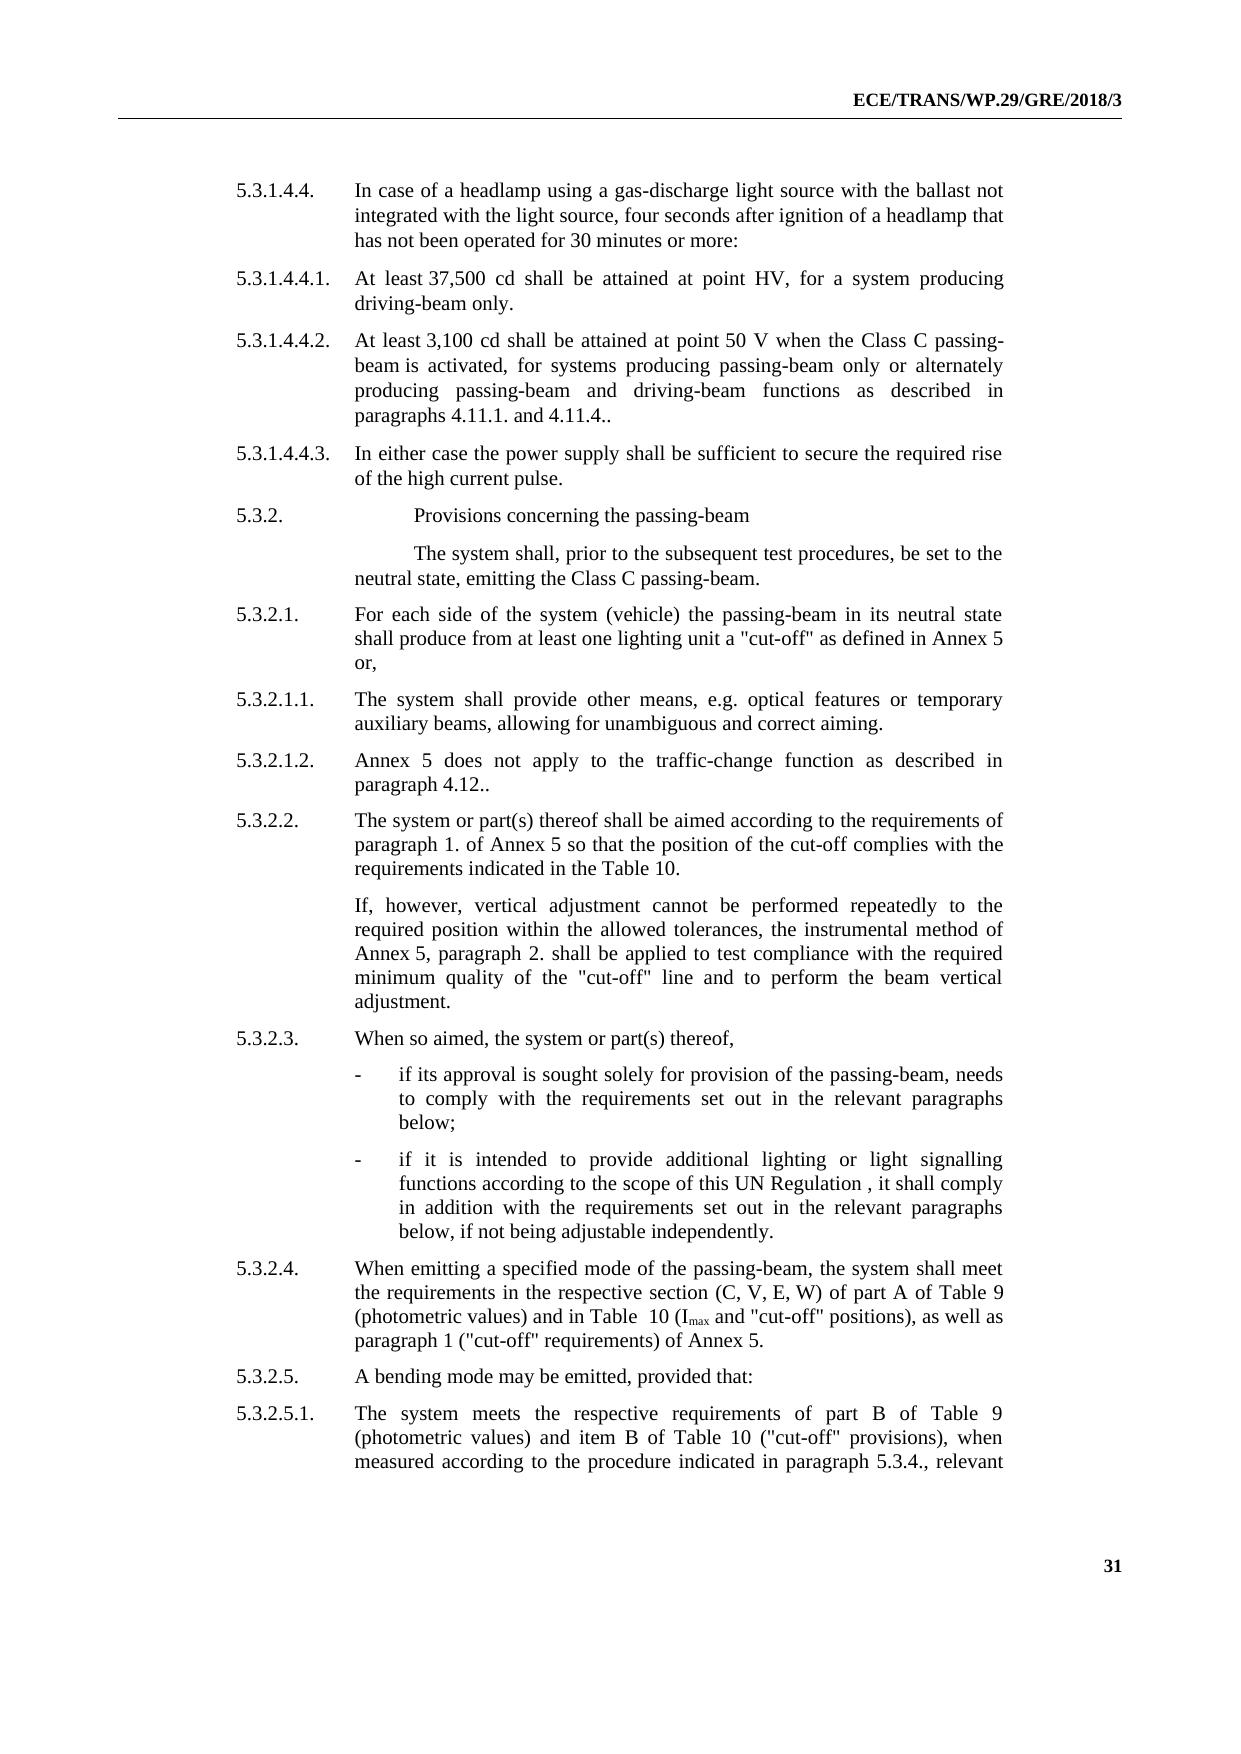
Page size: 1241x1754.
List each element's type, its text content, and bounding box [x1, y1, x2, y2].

text 5.3.2.4. When emitting a specified mode of the passing-beam, the system shall meet the requirements in the respective section (C, V, E, W) of part A of Table 9 (photometric values) and in Table 10 (Imax and "cut-off" positions), as well as paragraph 1 ("cut-off" requirements) of Annex 5. [236, 1256, 1004, 1352]
text If, however, vertical adjustment cannot be performed repeatedly to the required position within the allowed tolerances, the instrumental method of Annex 5, paragraph 2. shall be applied to test compliance with the required minimum quality of the "cut-off" line and to perform the beam vertical adjustment. [354, 893, 1004, 1013]
text 5.3.2.1.2. Annex 5 does not apply to the traffic-change function as described in paragraph 4.12.. [236, 747, 1004, 796]
text 5.3.1.4.4.2. At least 3,100 cd shall be attained at point 50 V when the Class C passing-beam is activated, for systems producing passing-beam only or alternately producing passing-beam and driving-beam functions as described in paragraphs 4.11.1. and 4.11.4.. [236, 327, 1004, 427]
text 5.3.2.1. For each side of the system (vehicle) the passing-beam in its neutral state shall produce from at least one lighting unit a "cut-off" as defined in Annex 5 or, [236, 602, 1004, 674]
text 5.3.2.3. When so aimed, the system or part(s) thereof, [236, 1026, 1004, 1050]
text The system shall, prior to the subsequent test procedures, be set to the neutral state, emitting the Class C passing-beam. [354, 540, 1004, 590]
text - if it is intended to provide additional lighting or light signalling functions according to the scope of this UN Regulation , it shall comply in addition with the requirements set out in the relevant paragraphs below, if not being adjustable independently. [354, 1147, 1004, 1243]
text 5.3.2.2. The system or part(s) thereof shall be aimed according to the requirements of paragraph 1. of Annex 5 so that the position of the cut-off complies with the requirements indicated in the Table 10. [236, 808, 1004, 880]
text 5.3.1.4.4.3. In either case the power supply shall be sufficient to secure the required rise of the high current pulse. [236, 440, 1004, 490]
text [236, 1401, 1004, 1473]
text 5.3.1.4.4.1. At least 37,500 cd shall be attained at point HV, for a system producing driving-beam only. [236, 265, 1004, 315]
text 5.3.2. Provisions concerning the passing-beam [236, 502, 1004, 527]
text - if its approval is sought solely for provision of the passing-beam, needs to comply with the requirements set out in the relevant paragraphs below; [354, 1062, 1004, 1134]
text 5.3.2.5. A bending mode may be emitted, provided that: [236, 1364, 1004, 1388]
text 5.3.1.4.4. In case of a headlamp using a gas-discharge light source with the ballast not integrated with the light source, four seconds after ignition of a headlamp that has not been operated for 30 minutes or more: [236, 177, 1004, 252]
text 5.3.2.1.1. The system shall provide other means, e.g. optical features or temporary auxiliary beams, allowing for unambiguous and correct aiming. [236, 687, 1004, 735]
